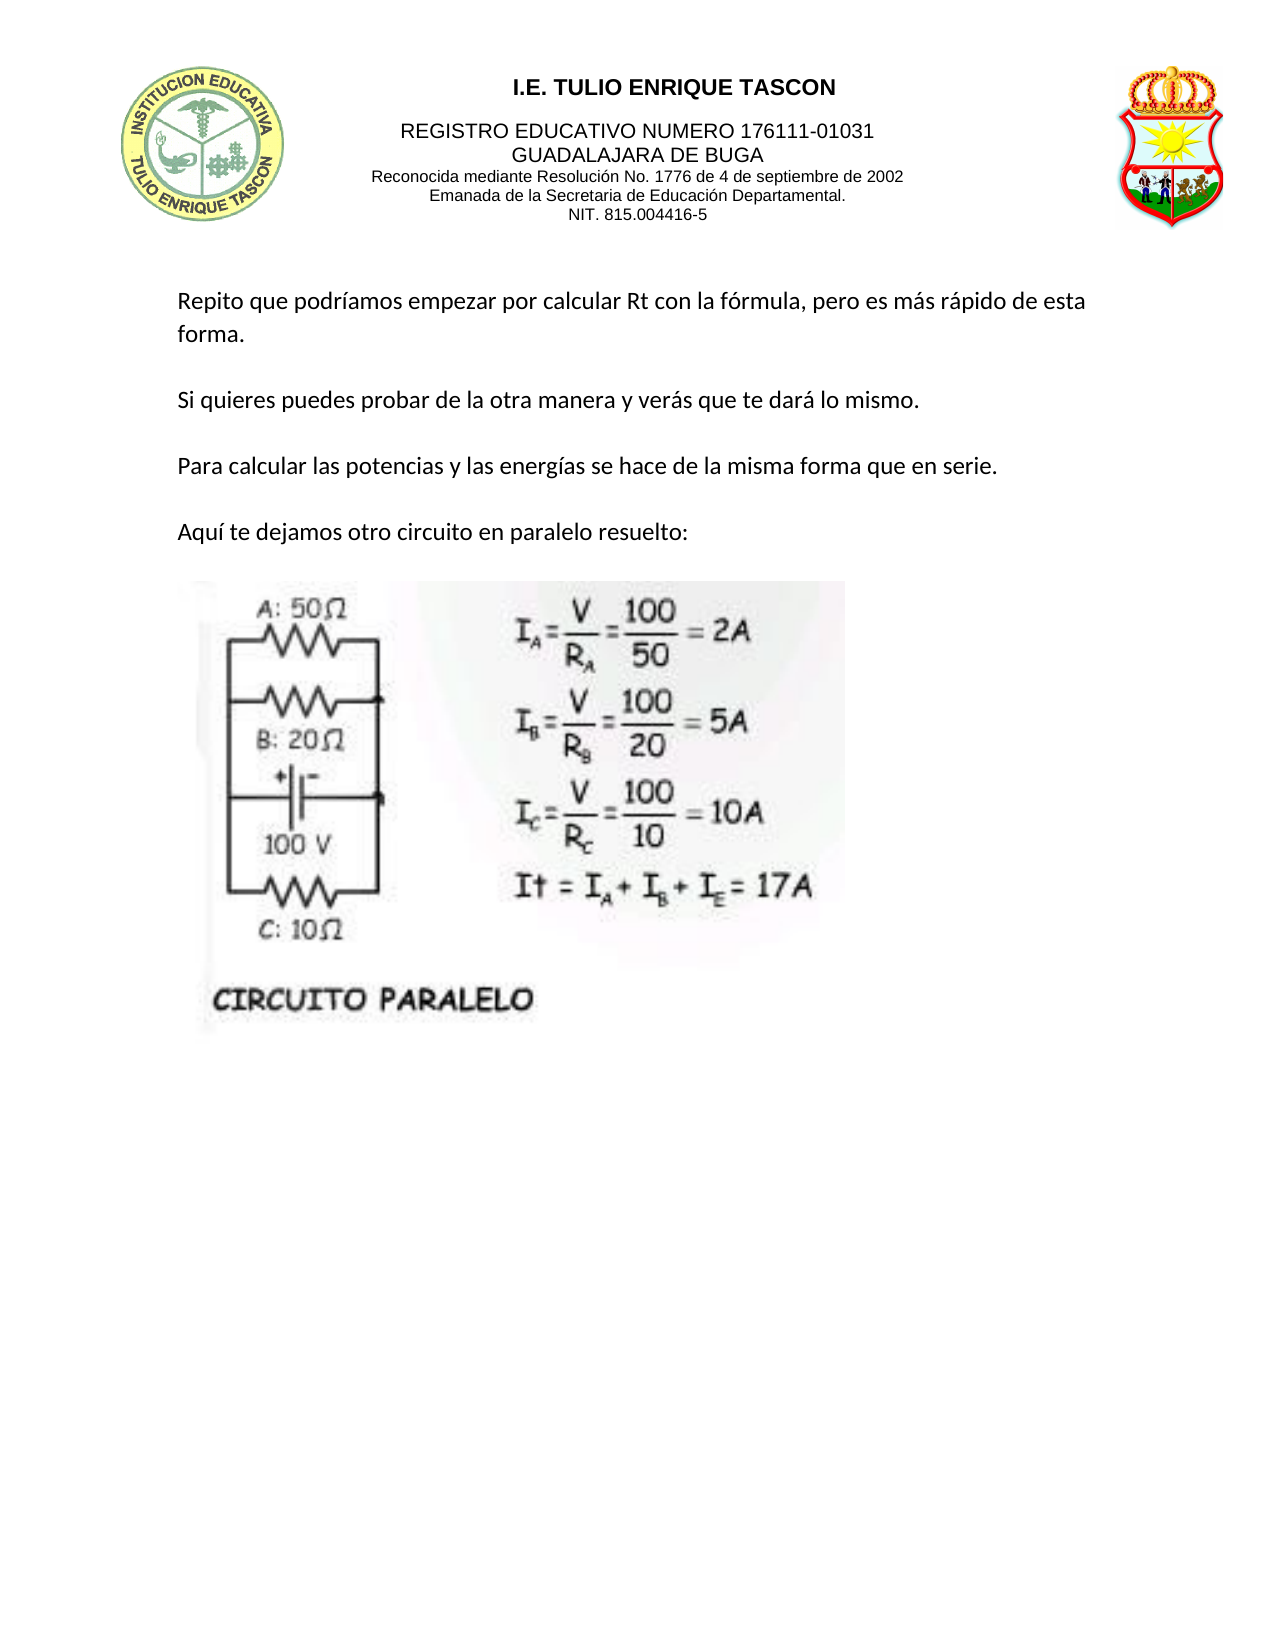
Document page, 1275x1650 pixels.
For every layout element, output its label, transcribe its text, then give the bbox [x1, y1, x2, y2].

picture [1114, 66, 1224, 229]
picture [177, 581, 845, 1066]
